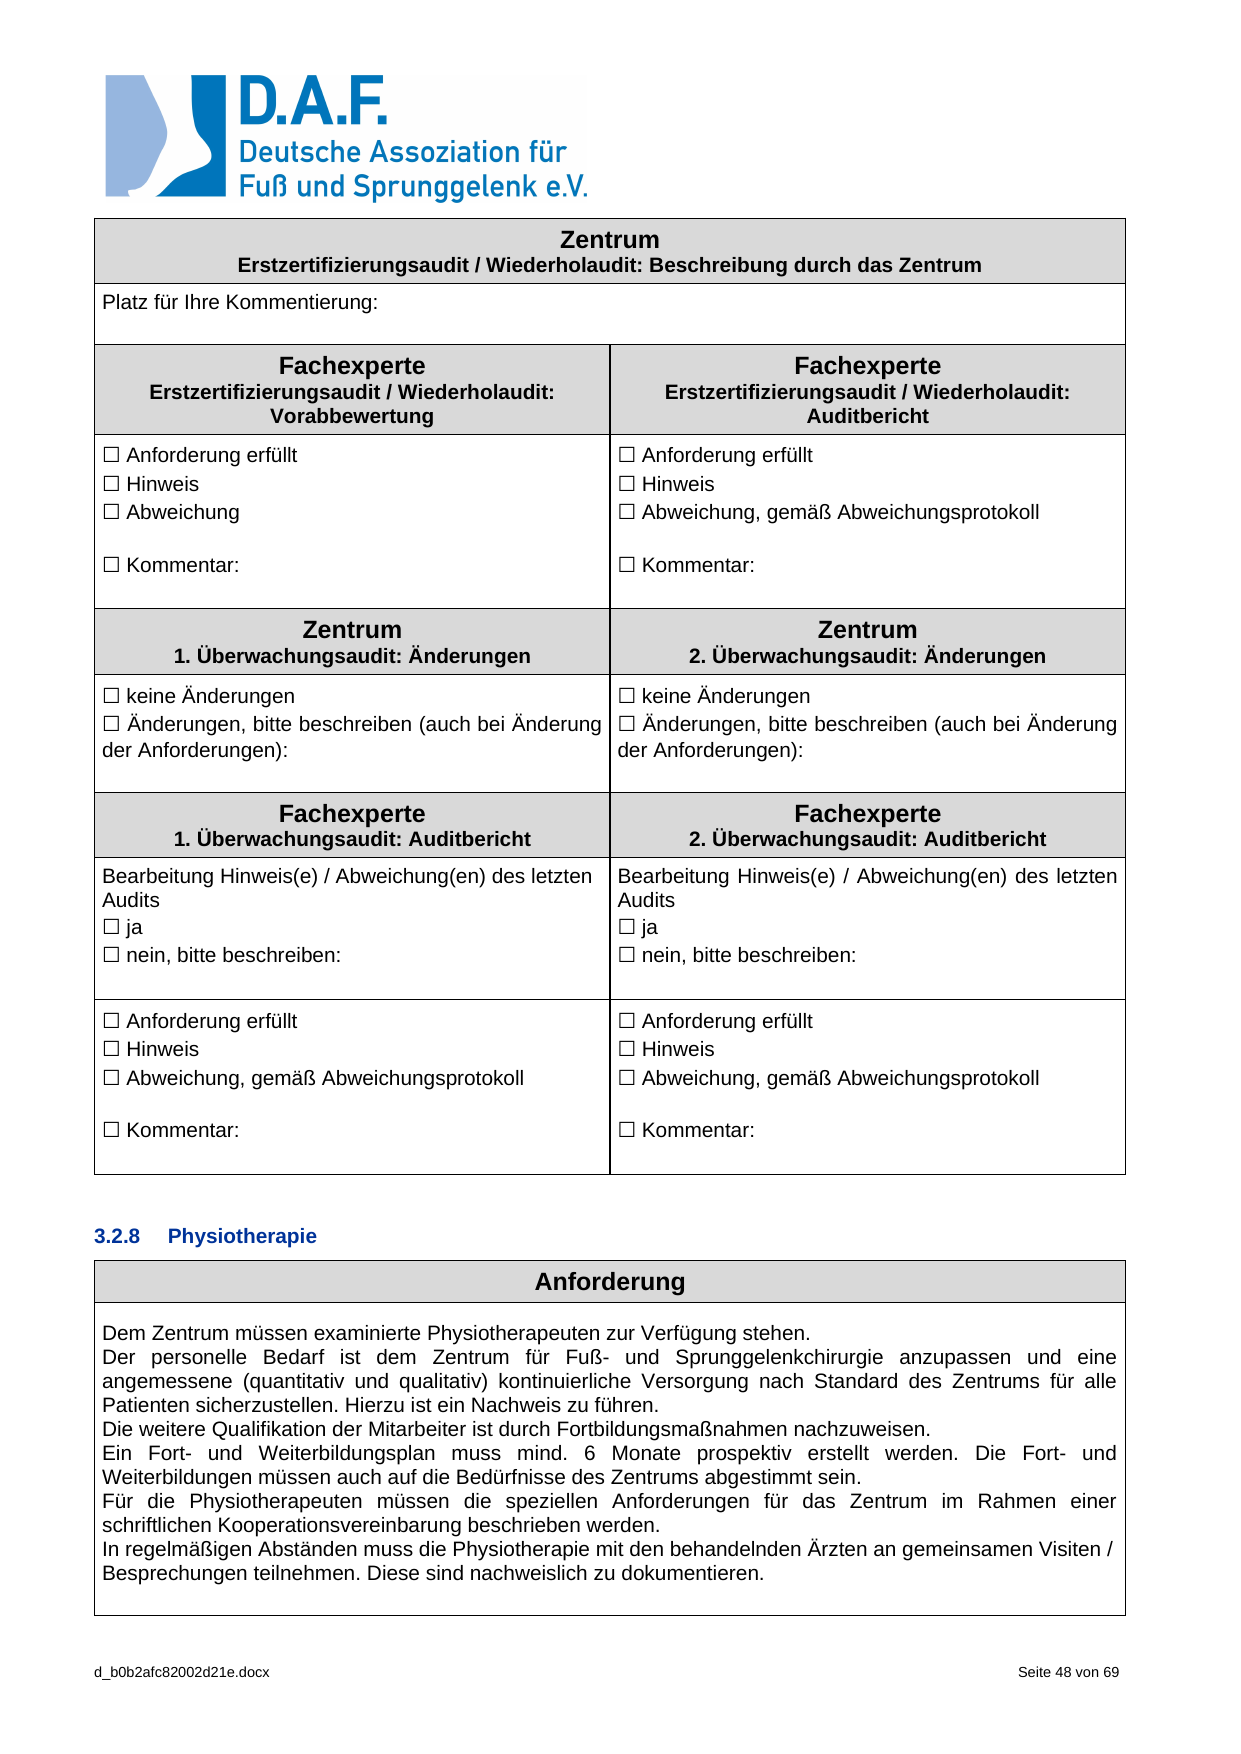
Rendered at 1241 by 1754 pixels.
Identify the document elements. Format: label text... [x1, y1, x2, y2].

table_cell Anforderung erfüllt Hinweis Abweichung, gemäß Abweichungsprotokoll Kommentar: [95, 1000, 609, 1173]
table_cell keine Änderungen Änderungen, bitte beschreiben (auch bei Änderung der Anforderungen): [611, 675, 1125, 792]
table_cell Platz für Ihre Kommentierung: [95, 284, 1125, 344]
table_cell Bearbeitung Hinweis(e) / Abweichung(en) des letzten Audits ja nein, bitte beschreiben: [611, 858, 1125, 999]
table_cell Zentrum 2. Überwachungsaudit: Änderungen [611, 609, 1125, 674]
table_cell Dem Zentrum müssen examinierte Physiotherapeuten zur Verfügung stehen. Der personelle Bedarf ist dem Zentrum für Fuß- und Sprunggelenkchirurgie anzupassen und eine angemessene (quantitativ und qualitativ) kontinuierliche Versorgung nach Standard des Zentrums für alle Patienten sicherzustellen. Hierzu ist ein Nachweis zu führen. Die weitere Qualifikation der Mitarbeiter ist durch Fortbildungsmaßnahmen nachzuweisen. Ein Fort- und Weiterbildungsplan muss mind. 6 Monate prospektiv erstellt werden. Die Fort- und Weiterbildungen müssen auch auf die Bedürfnisse des Zentrums abgestimmt sein. Für die Physiotherapeuten müssen die speziellen Anforderungen für das Zentrum im Rahmen einer schriftlichen Kooperationsvereinbarung beschrieben werden. In regelmäßigen Abständen muss die Physiotherapie mit den behandelnden Ärzten an gemeinsamen Visiten / Besprechungen teilnehmen. Diese sind nachweislich zu dokumentieren. [95, 1303, 1125, 1614]
table_header Anforderung [95, 1261, 1125, 1302]
table_cell Fachexperte Erstzertifizierungsaudit / Wiederholaudit: Vorabbewertung [95, 345, 609, 434]
table_cell Fachexperte Erstzertifizierungsaudit / Wiederholaudit: Auditbericht [611, 345, 1125, 434]
table_cell Bearbeitung Hinweis(e) / Abweichung(en) des letzten Audits ja nein, bitte beschreiben: [95, 858, 609, 999]
table_cell Fachexperte 2. Überwachungsaudit: Auditbericht [611, 793, 1125, 857]
table_cell Anforderung erfüllt Hinweis Abweichung, gemäß Abweichungsprotokoll Kommentar: [611, 1000, 1125, 1173]
table_cell Fachexperte 1. Überwachungsaudit: Auditbericht [95, 793, 609, 857]
subtitle 3.2.8 Physiotherapie [94, 1223, 1125, 1247]
table_cell Zentrum 1. Überwachungsaudit: Änderungen [95, 609, 609, 674]
table_cell Anforderung erfüllt Hinweis Abweichung Kommentar: [95, 435, 609, 608]
table_cell keine Änderungen Änderungen, bitte beschreiben (auch bei Änderung der Anforderungen): [95, 675, 609, 792]
table_cell Zentrum Erstzertifizierungsaudit / Wiederholaudit: Beschreibung durch das Zentrum [95, 219, 1125, 283]
table_cell Anforderung erfüllt Hinweis Abweichung, gemäß Abweichungsprotokoll Kommentar: [611, 435, 1125, 608]
picture [105, 75, 587, 203]
